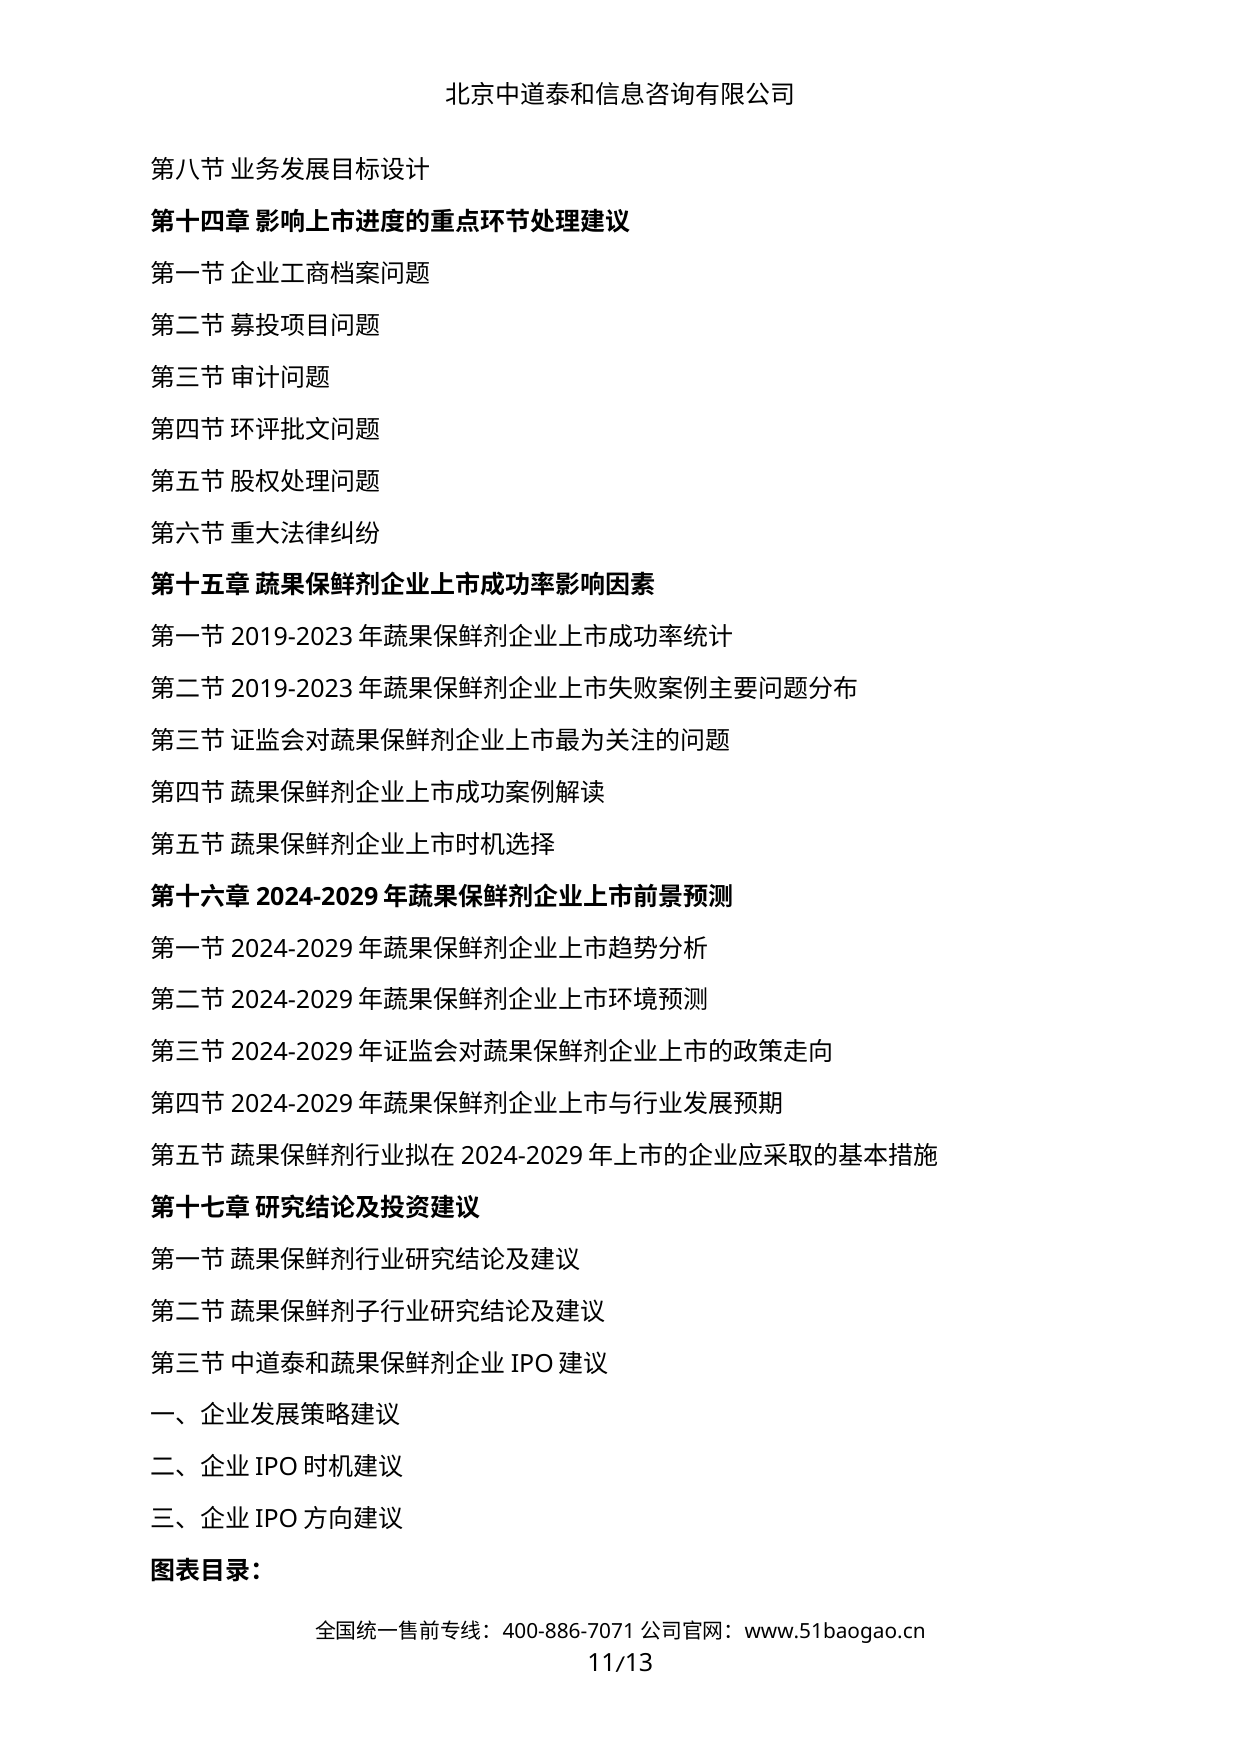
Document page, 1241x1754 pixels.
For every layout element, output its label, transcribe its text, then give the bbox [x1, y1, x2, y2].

text 第五节 蔬果保鲜剂企业上市时机选择 [150, 824, 1090, 861]
text 一、企业发展策略建议 [150, 1395, 1090, 1431]
text 第五节 蔬果保鲜剂行业拟在2024-2029年上市的企业应采取的基本措施 [150, 1136, 1090, 1172]
text 第六节 重大法律纠纷 [150, 513, 1090, 549]
text 第三节 2024-2029年证监会对蔬果保鲜剂企业上市的政策走向 [150, 1032, 1090, 1068]
text 三、企业IPO方向建议 [150, 1499, 1090, 1535]
text 第三节 中道泰和蔬果保鲜剂企业IPO建议 [150, 1343, 1090, 1379]
text 第五节 股权处理问题 [150, 461, 1090, 497]
text 第一节 2019-2023年蔬果保鲜剂企业上市成功率统计 [150, 617, 1090, 653]
text 第十五章 蔬果保鲜剂企业上市成功率影响因素 [150, 565, 1090, 601]
text 第十四章 影响上市进度的重点环节处理建议 [150, 202, 1090, 238]
text 第二节 蔬果保鲜剂子行业研究结论及建议 [150, 1291, 1090, 1327]
text 第一节 蔬果保鲜剂行业研究结论及建议 [150, 1239, 1090, 1276]
text 二、企业IPO时机建议 [150, 1447, 1090, 1483]
text 第三节 证监会对蔬果保鲜剂企业上市最为关注的问题 [150, 721, 1090, 757]
text 第一节 2024-2029年蔬果保鲜剂企业上市趋势分析 [150, 928, 1090, 964]
text 第三节 审计问题 [150, 357, 1090, 394]
text 第二节 2024-2029年蔬果保鲜剂企业上市环境预测 [150, 980, 1090, 1016]
text 图表目录： [150, 1551, 1090, 1587]
text 第二节 2019-2023年蔬果保鲜剂企业上市失败案例主要问题分布 [150, 669, 1090, 705]
text 第四节 环评批文问题 [150, 409, 1090, 446]
text 第二节 募投项目问题 [150, 306, 1090, 342]
text 第八节 业务发展目标设计 [150, 150, 1090, 186]
text 第十七章 研究结论及投资建议 [150, 1187, 1090, 1224]
text 第四节 2024-2029年蔬果保鲜剂企业上市与行业发展预期 [150, 1084, 1090, 1120]
text 第四节 蔬果保鲜剂企业上市成功案例解读 [150, 772, 1090, 809]
text 第一节 企业工商档案问题 [150, 254, 1090, 290]
text 第十六章 2024-2029年蔬果保鲜剂企业上市前景预测 [150, 876, 1090, 912]
